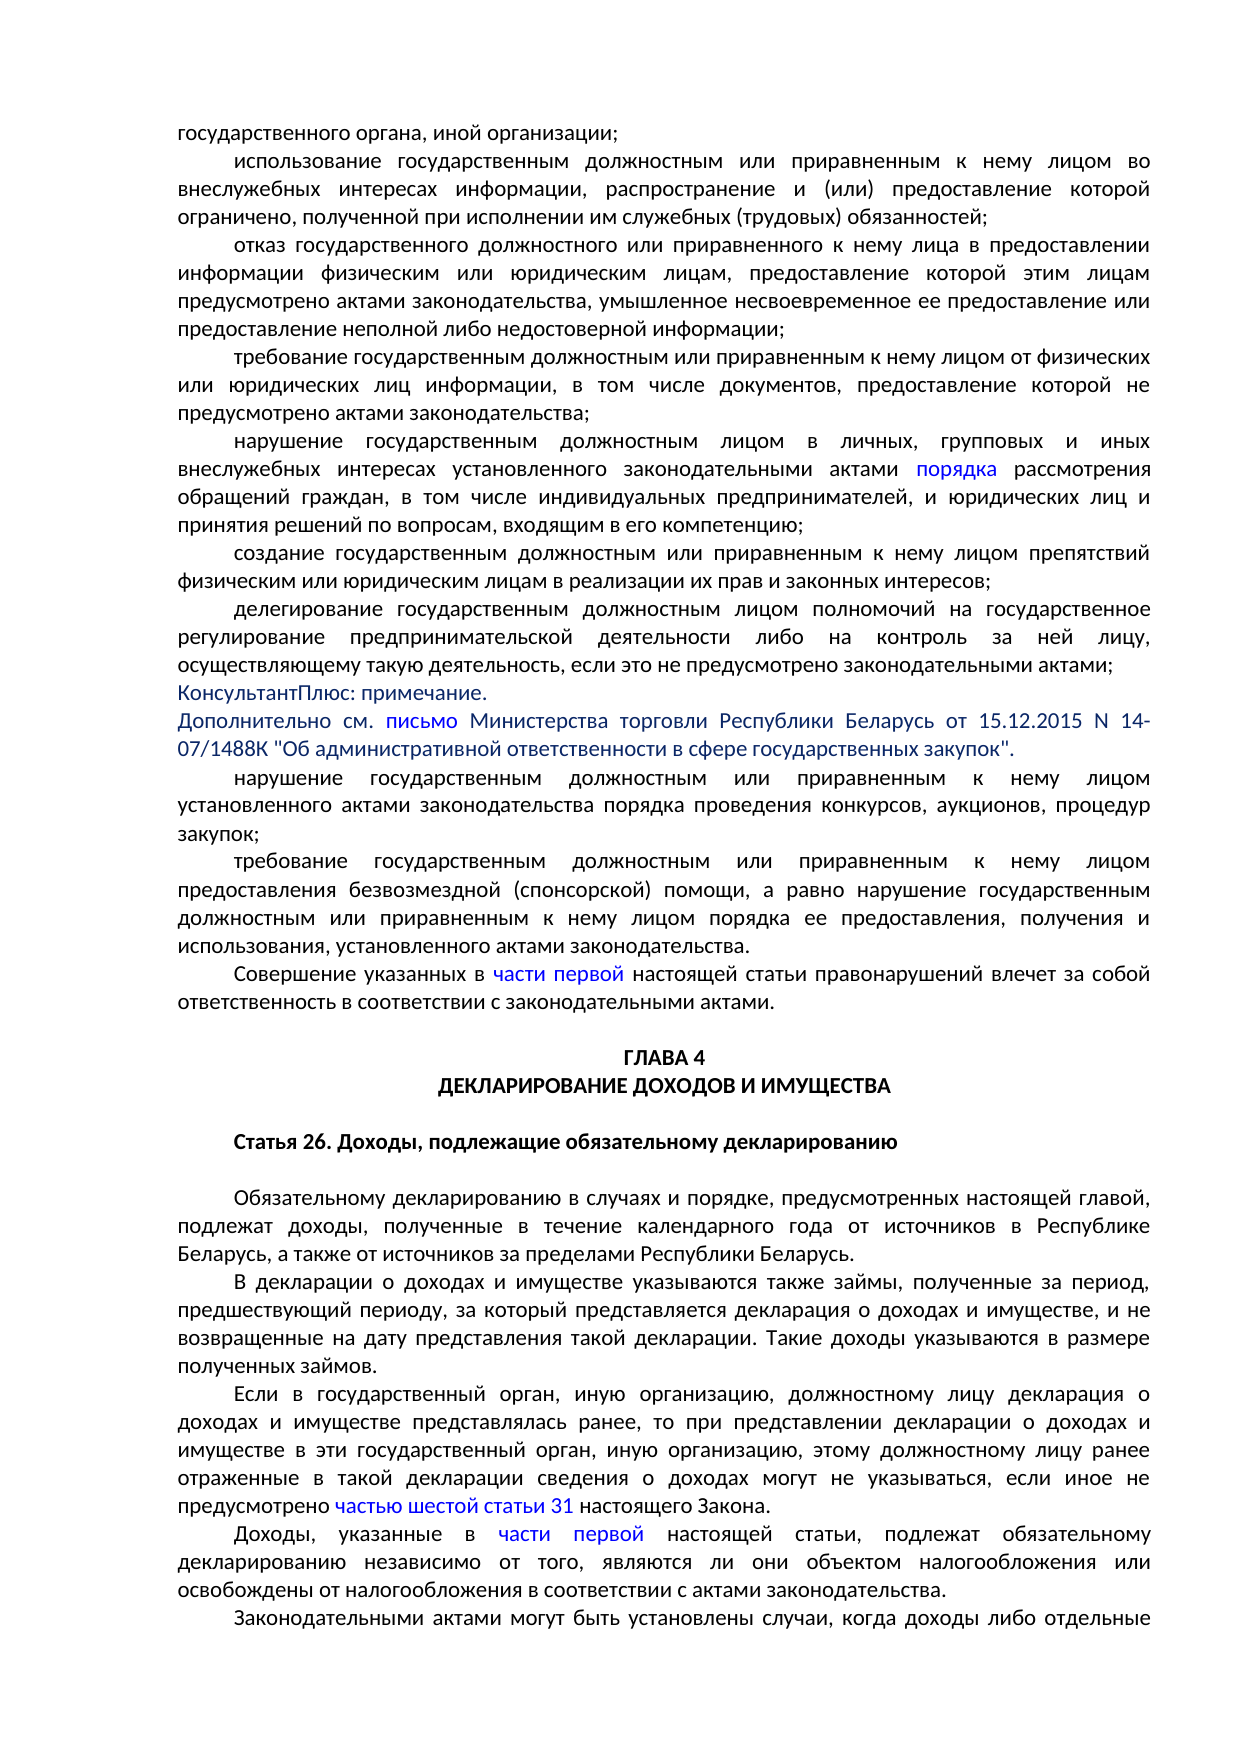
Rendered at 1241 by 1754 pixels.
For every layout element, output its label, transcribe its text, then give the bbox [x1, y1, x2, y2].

title ГЛАВА 4 [177, 1043, 1152, 1071]
title ДЕКЛАРИРОВАНИЕ ДОХОДОВ И ИМУЩЕСТВА [177, 1071, 1152, 1099]
text Совершение указанных в части первой настоящей статьи правонарушений влечет за собой ответственность в соответствии с законодательными актами. [177, 959, 1152, 1015]
text отказ государственного должностного или приравненного к нему лица в предоставлении информации физическим или юридическим лицам, предоставление которой этим лицам предусмотрено актами законодательства, умышленное несвоевременное ее предоставление или предоставление неполной либо недостоверной информации; [177, 230, 1152, 342]
text Доходы, указанные в части первой настоящей статьи, подлежат обязательному декларированию независимо от того, являются ли они объектом налогообложения или освобождены от налогообложения в соответствии с актами законодательства. [177, 1519, 1152, 1603]
text В декларации о доходах и имуществе указываются также займы, полученные за период, предшествующий периоду, за который представляется декларация о доходах и имуществе, и не возвращенные на дату представления такой декларации. Такие доходы указываются в размере полученных займов. [177, 1267, 1152, 1379]
text Статья 26. Доходы, подлежащие обязательному декларированию [177, 1127, 1152, 1155]
text Дополнительно см. письмо Министерства торговли Республики Беларусь от 15.12.2015 N 14-07/1488К "Об административной ответственности в сфере государственных закупок". [177, 707, 1152, 763]
text Если в государственный орган, иную организацию, должностному лицу декларация о доходах и имуществе представлялась ранее, то при представлении декларации о доходах и имуществе в эти государственный орган, иную организацию, этому должностному лицу ранее отраженные в такой декларации сведения о доходах могут не указываться, если иное не предусмотрено частью шестой статьи 31 настоящего Закона. [177, 1379, 1152, 1519]
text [177, 1603, 1152, 1631]
text требование государственным должностным или приравненным к нему лицом предоставления безвозмездной (спонсорской) помощи, а равно нарушение государственным должностным или приравненным к нему лицом порядка ее предоставления, получения и использования, установленного актами законодательства. [177, 847, 1152, 959]
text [177, 118, 1152, 146]
text нарушение государственным должностным или приравненным к нему лицом установленного актами законодательства порядка проведения конкурсов, аукционов, процедур закупок; [177, 763, 1152, 847]
text использование государственным должностным или приравненным к нему лицом во внеслужебных интересах информации, распространение и (или) предоставление которой ограничено, полученной при исполнении им служебных (трудовых) обязанностей; [177, 146, 1152, 230]
text требование государственным должностным или приравненным к нему лицом от физических или юридических лиц информации, в том числе документов, предоставление которой не предусмотрено актами законодательства; [177, 342, 1152, 426]
text нарушение государственным должностным лицом в личных, групповых и иных внеслужебных интересах установленного законодательными актами порядка рассмотрения обращений граждан, в том числе индивидуальных предпринимателей, и юридических лиц и принятия решений по вопросам, входящим в его компетенцию; [177, 426, 1152, 538]
text создание государственным должностным или приравненным к нему лицом препятствий физическим или юридическим лицам в реализации их прав и законных интересов; [177, 538, 1152, 594]
text КонсультантПлюс: примечание. [177, 678, 1152, 707]
text делегирование государственным должностным лицом полномочий на государственное регулирование предпринимательской деятельности либо на контроль за ней лицу, осуществляющему такую деятельность, если это не предусмотрено законодательными актами; [177, 594, 1152, 678]
text Обязательному декларированию в случаях и порядке, предусмотренных настоящей главой, подлежат доходы, полученные в течение календарного года от источников в Республике Беларусь, а также от источников за пределами Республики Беларусь. [177, 1183, 1152, 1267]
